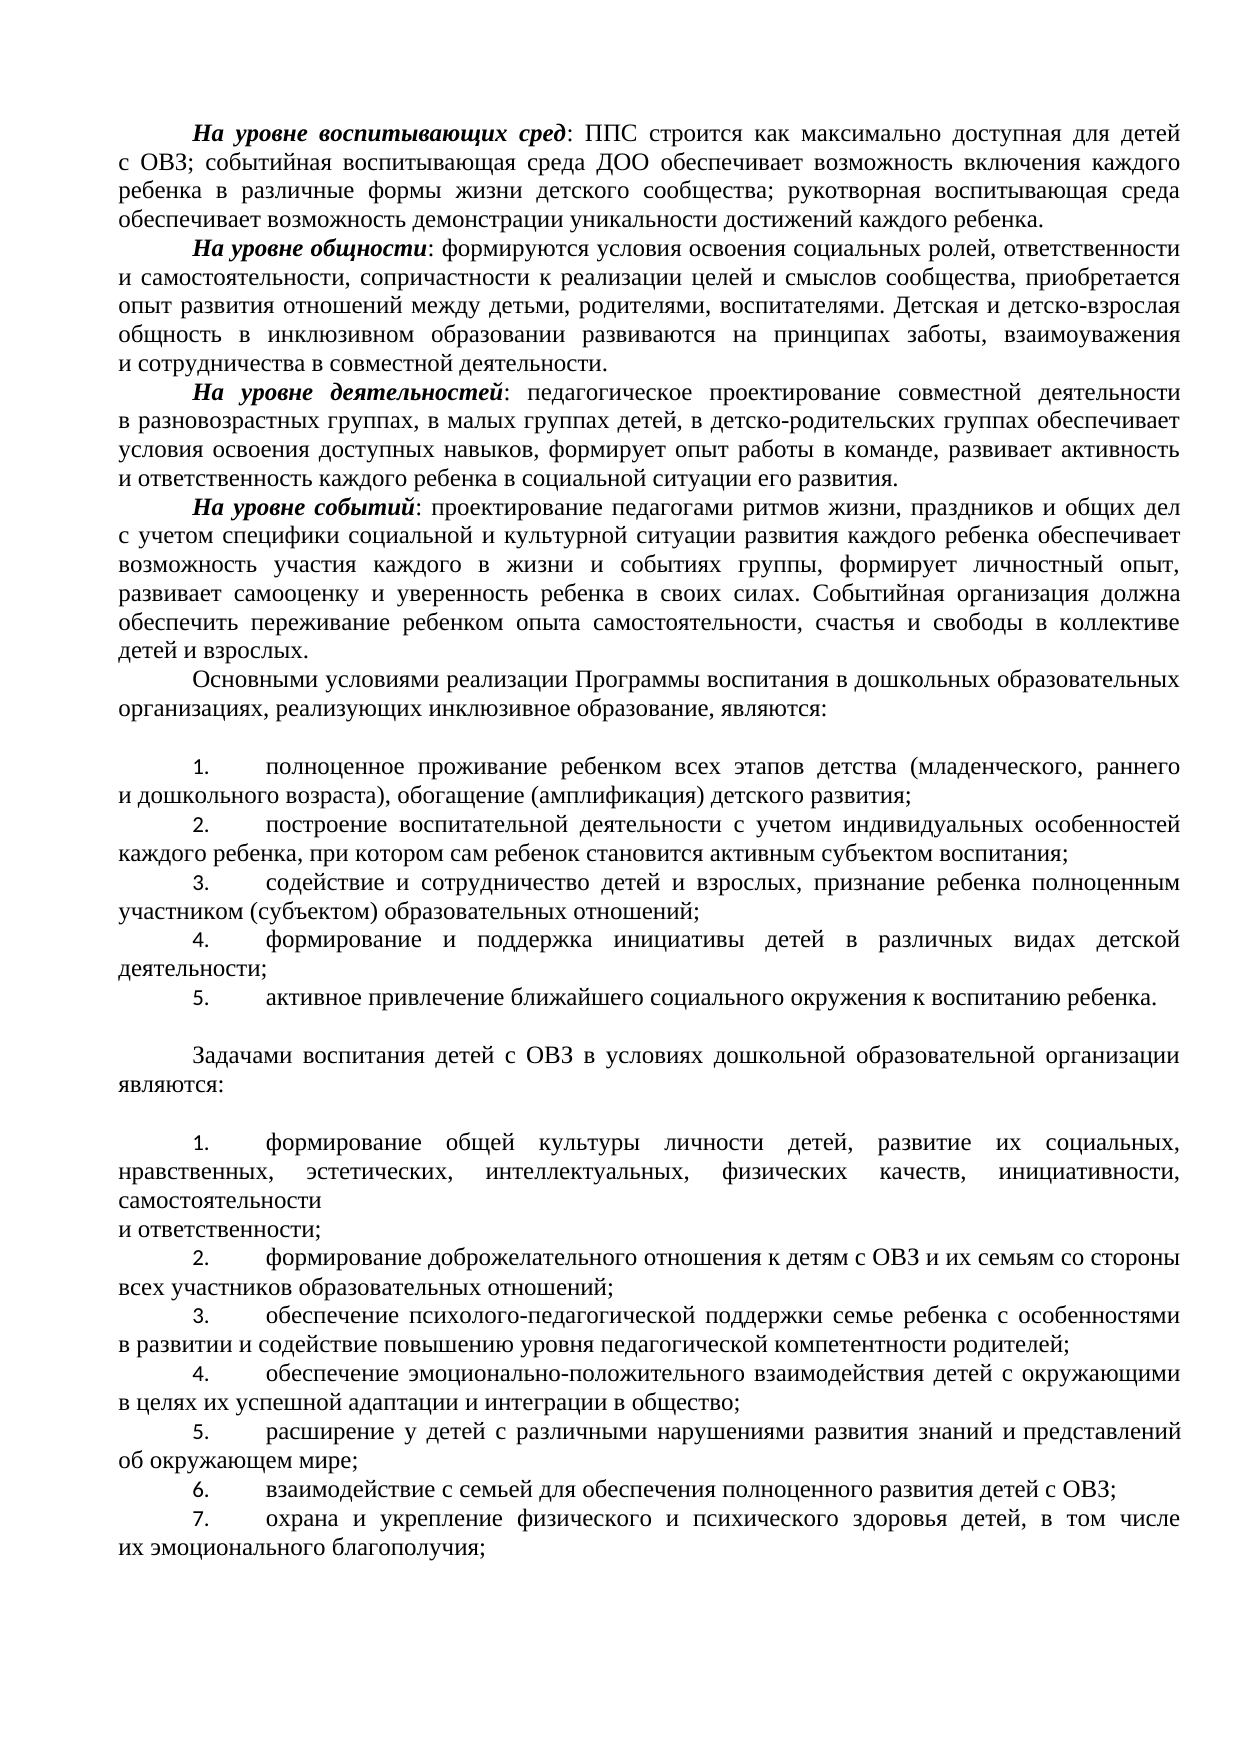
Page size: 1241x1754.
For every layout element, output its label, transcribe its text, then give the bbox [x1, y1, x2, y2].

text На уровне общности: формируются условия освоения социальных ролей, ответственности и самостоятельности, сопричастности к реализации целей и смыслов сообщества, приобретается опыт развития отношений между детьми, родителями, воспитателями. Детская и детско-взрослая общность в инклюзивном образовании развиваются на принципах заботы, взаимоуважения и сотрудничества в совместной деятельности. [118, 233, 1181, 377]
text На уровне воспитывающих сред: ППС строится как максимально доступная для детей с ОВЗ; событийная воспитывающая среда ДОО обеспечивает возможность включения каждого ребенка в различные формы жизни детского сообщества; рукотворная воспитывающая среда обеспечивает возможность демонстрации уникальности достижений каждого ребенка. [118, 118, 1181, 233]
list активное привлечение ближайшего социального окружения к воспитанию ребенка. [118, 982, 1181, 1011]
list обеспечение эмоционально-положительного взаимодействия детей с окружающими в целях их успешной адаптации и интеграции в общество; [118, 1358, 1181, 1416]
list формирование доброжелательного отношения к детям с ОВЗ и их семьям со стороны всех участников образовательных отношений; [118, 1242, 1181, 1300]
list расширение у детей с различными нарушениями развития знаний и представлений об окружающем мире; [118, 1416, 1181, 1474]
list формирование и поддержка инициативы детей в различных видах детской деятельности; [118, 924, 1181, 982]
list формирование общей культуры личности детей, развитие их социальных, нравственных, эстетических, интеллектуальных, физических качеств, инициативности, самостоятельности и ответственности; [118, 1127, 1181, 1242]
list содействие и сотрудничество детей и взрослых, признание ребенка полноценным участником (субъектом) образовательных отношений; [118, 867, 1181, 924]
list полноценное проживание ребенком всех этапов детства (младенческого, раннего и дошкольного возраста), обогащение (амплификация) детского развития; [118, 751, 1181, 809]
list взаимодействие с семьей для обеспечения полноценного развития детей с ОВЗ; [118, 1474, 1181, 1503]
text Основными условиями реализации Программы воспитания в дошкольных образовательных организациях, реализующих инклюзивное образование, являются: [118, 664, 1181, 722]
list обеспечение психолого-педагогической поддержки семье ребенка с особенностями в развитии и содействие повышению уровня педагогической компетентности родителей; [118, 1300, 1181, 1358]
list охрана и укрепление физического и психического здоровья детей, в том числе их эмоционального благополучия; [118, 1503, 1181, 1561]
list построение воспитательной деятельности с учетом индивидуальных особенностей каждого ребенка, при котором сам ребенок становится активным субъектом воспитания; [118, 809, 1181, 867]
text На уровне деятельностей: педагогическое проектирование совместной деятельности в разновозрастных группах, в малых группах детей, в детско-родительских группах обеспечивает условия освоения доступных навыков, формирует опыт работы в команде, развивает активность и ответственность каждого ребенка в социальной ситуации его развития. [118, 377, 1181, 492]
text На уровне событий: проектирование педагогами ритмов жизни, праздников и общих дел с учетом специфики социальной и культурной ситуации развития каждого ребенка обеспечивает возможность участия каждого в жизни и событиях группы, формирует личностный опыт, развивает самооценку и уверенность ребенка в своих силах. Событийная организация должна обеспечить переживание ребенком опыта самостоятельности, счастья и свободы в коллективе детей и взрослых. [118, 492, 1181, 664]
text Задачами воспитания детей с ОВЗ в условиях дошкольной образовательной организации являются: [118, 1041, 1181, 1098]
